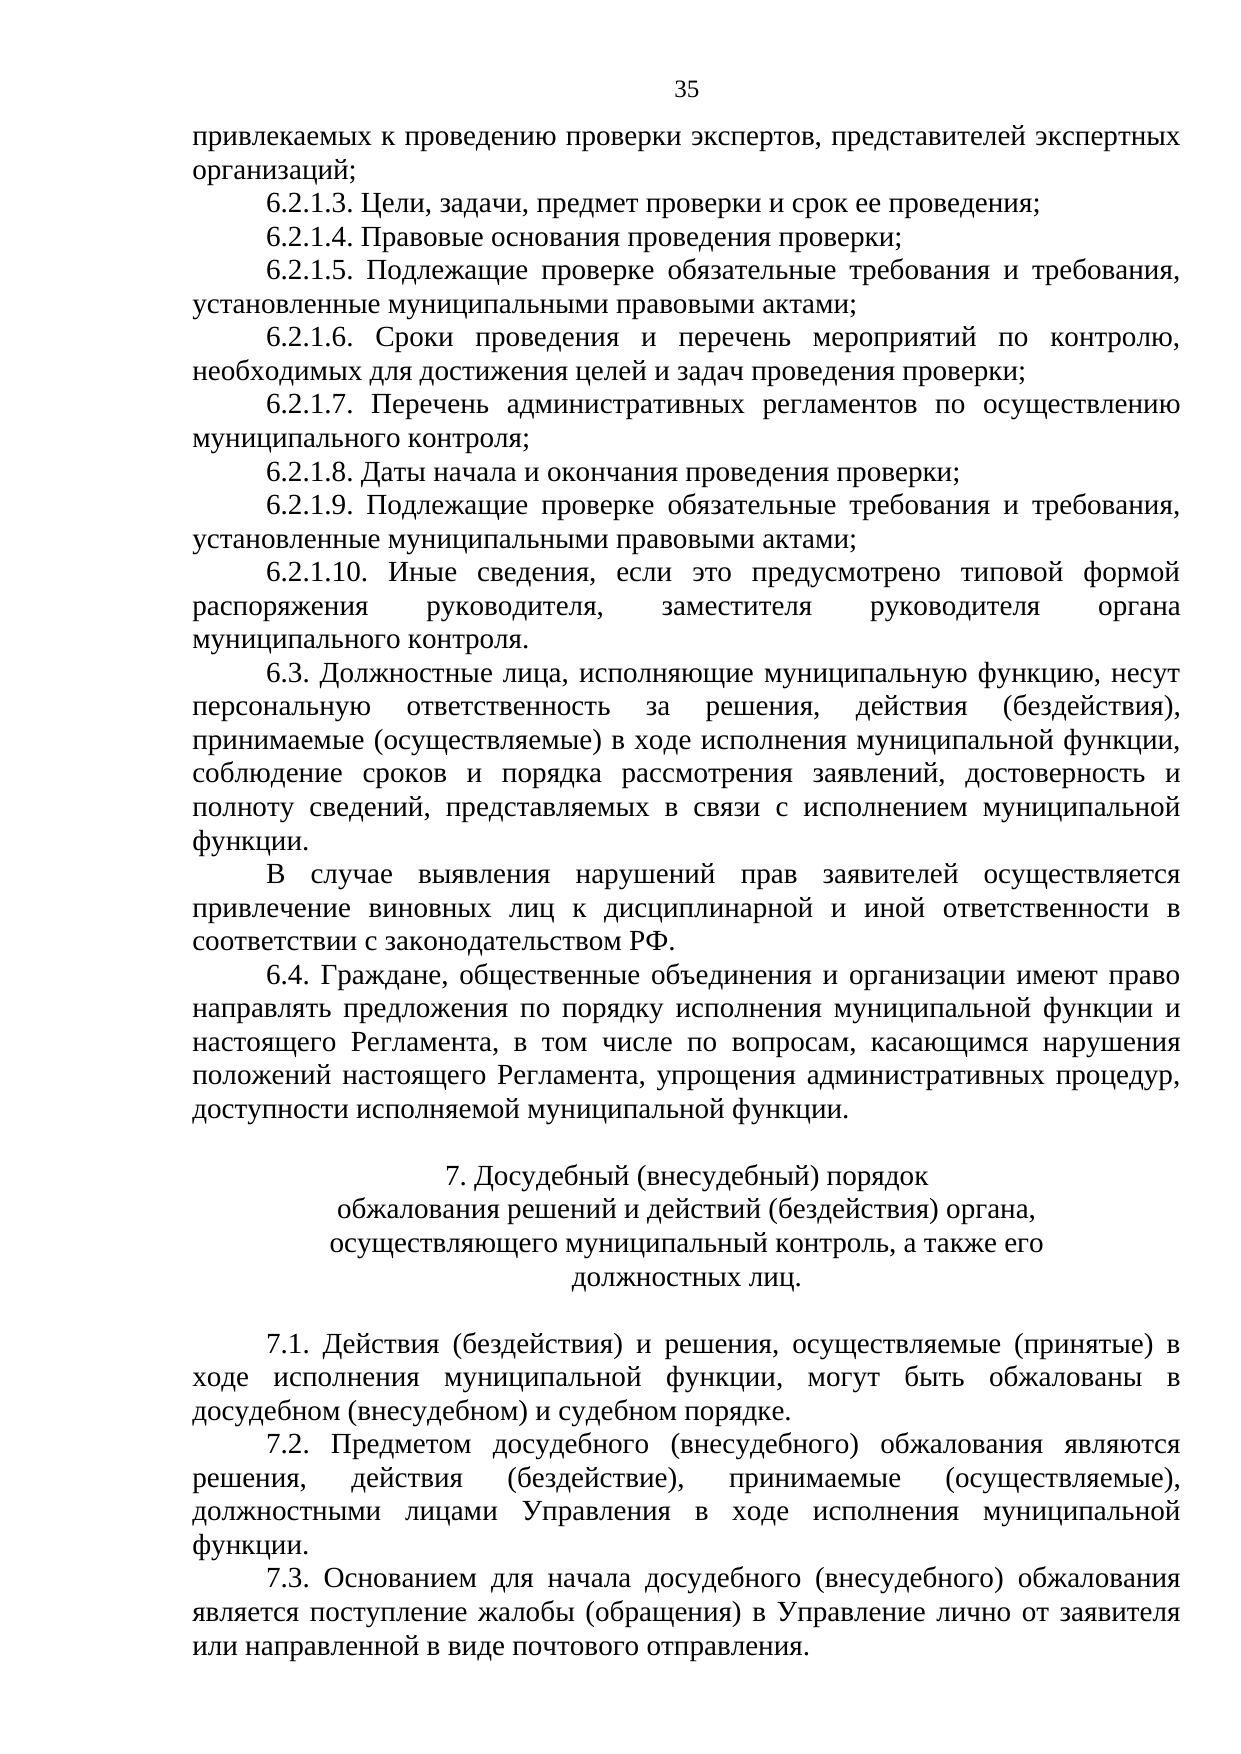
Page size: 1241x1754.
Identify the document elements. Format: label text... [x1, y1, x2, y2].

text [192, 118, 1181, 185]
text В случае выявления нарушений прав заявителей осуществляется привлечение виновных лиц к дисциплинарной и иной ответственности в соответствии с законодательством РФ. [192, 856, 1181, 957]
text 6.2.1.6. Сроки проведения и перечень мероприятий по контролю, необходимых для достижения целей и задач проведения проверки; [192, 319, 1181, 387]
text 6.4. Граждане, общественные объединения и организации имеют право направлять предложения по порядку исполнения муниципальной функции и настоящего Регламента, в том числе по вопросам, касающимся нарушения положений настоящего Регламента, упрощения административных процедур, доступности исполняемой муниципальной функции. [192, 957, 1181, 1124]
text 7.2. Предметом досудебного (внесудебного) обжалования являются решения, действия (бездействие), принимаемые (осуществляемые), должностными лицами Управления в ходе исполнения муниципальной функции. [192, 1426, 1181, 1561]
text 6.3. Должностные лица, исполняющие муниципальную функцию, несут персональную ответственность за решения, действия (бездействия), принимаемые (осуществляемые) в ходе исполнения муниципальной функции, соблюдение сроков и порядка рассмотрения заявлений, достоверность и полноту сведений, представляемых в связи с исполнением муниципальной функции. [192, 655, 1181, 856]
text 6.2.1.7. Перечень административных регламентов по осуществлению муниципального контроля; [192, 387, 1181, 454]
text 7. Досудебный (внесудебный) порядок [192, 1158, 1181, 1192]
text 7.1. Действия (бездействия) и решения, осуществляемые (принятые) в ходе исполнения муниципальной функции, могут быть обжалованы в досудебном (внесудебном) и судебном порядке. [192, 1326, 1181, 1426]
text 6.2.1.4. Правовые основания проведения проверки; [192, 219, 1181, 252]
text 6.2.1.3. Цели, задачи, предмет проверки и срок ее проведения; [192, 185, 1181, 219]
text 6.2.1.10. Иные сведения, если это предусмотрено типовой формой распоряжения руководителя, заместителя руководителя органа муниципального контроля. [192, 554, 1181, 655]
text обжалования решений и действий (бездействия) органа, [192, 1192, 1181, 1225]
text 6.2.1.8. Даты начала и окончания проведения проверки; [192, 454, 1181, 487]
text 7.3. Основанием для начала досудебного (внесудебного) обжалования является поступление жалобы (обращения) в Управление лично от заявителя или направленной в виде почтового отправления. [192, 1561, 1181, 1661]
text 6.2.1.5. Подлежащие проверке обязательные требования и требования, установленные муниципальными правовыми актами; [192, 252, 1181, 319]
text осуществляющего муниципальный контроль, а также его [192, 1225, 1181, 1259]
text должностных лиц. [192, 1259, 1181, 1292]
text 6.2.1.9. Подлежащие проверке обязательные требования и требования, установленные муниципальными правовыми актами; [192, 487, 1181, 554]
